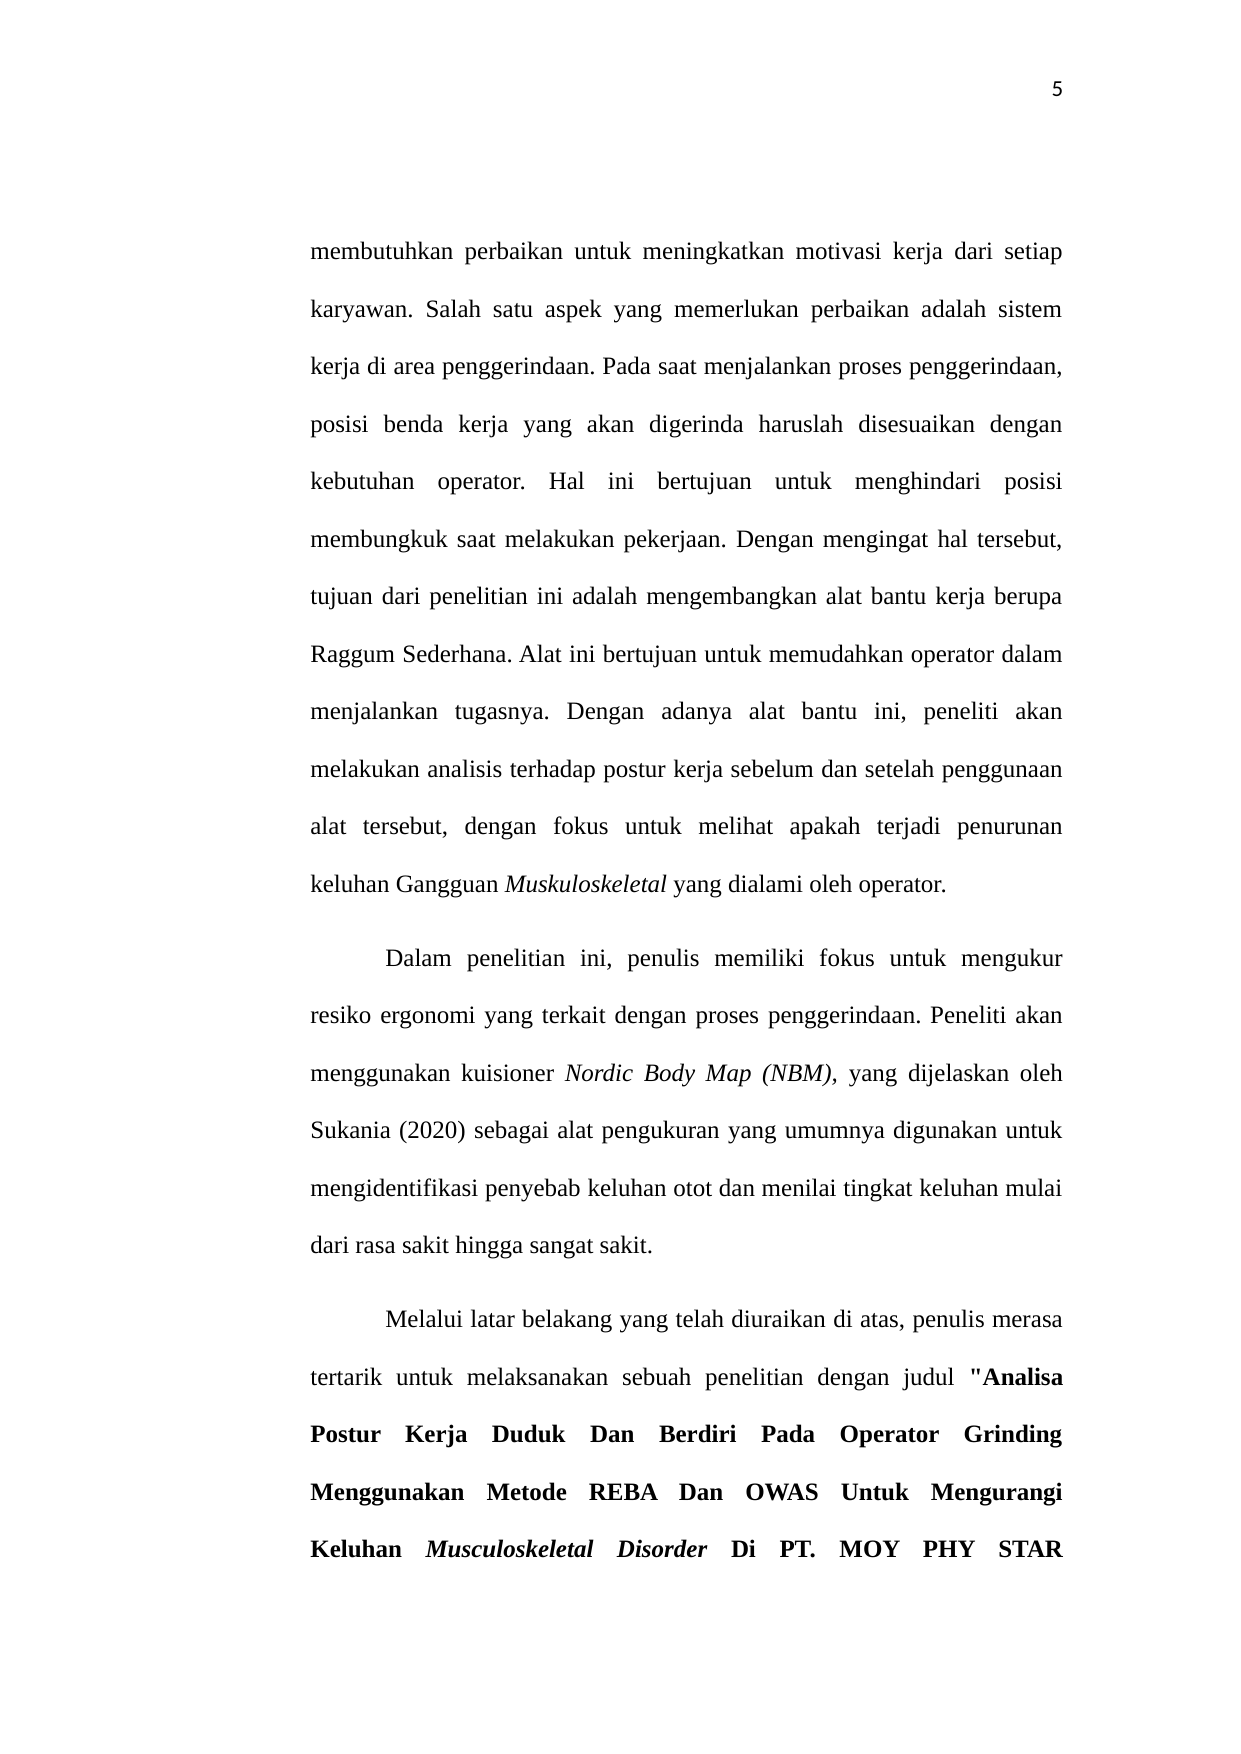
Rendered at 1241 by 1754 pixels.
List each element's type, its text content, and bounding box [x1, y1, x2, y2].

text Dalam penelitian ini, penulis memiliki fokus untuk mengukur resiko ergonomi yang terkait dengan proses penggerindaan. Peneliti akan menggunakan kuisioner Nordic Body Map (NBM), yang dijelaskan oleh Sukania (2020) sebagai alat pengukuran yang umumnya digunakan untuk mengidentifikasi penyebab keluhan otot dan menilai tingkat keluhan mulai dari rasa sakit hingga sangat sakit. [310, 943, 1063, 1259]
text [310, 236, 1063, 897]
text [310, 1304, 1063, 1563]
